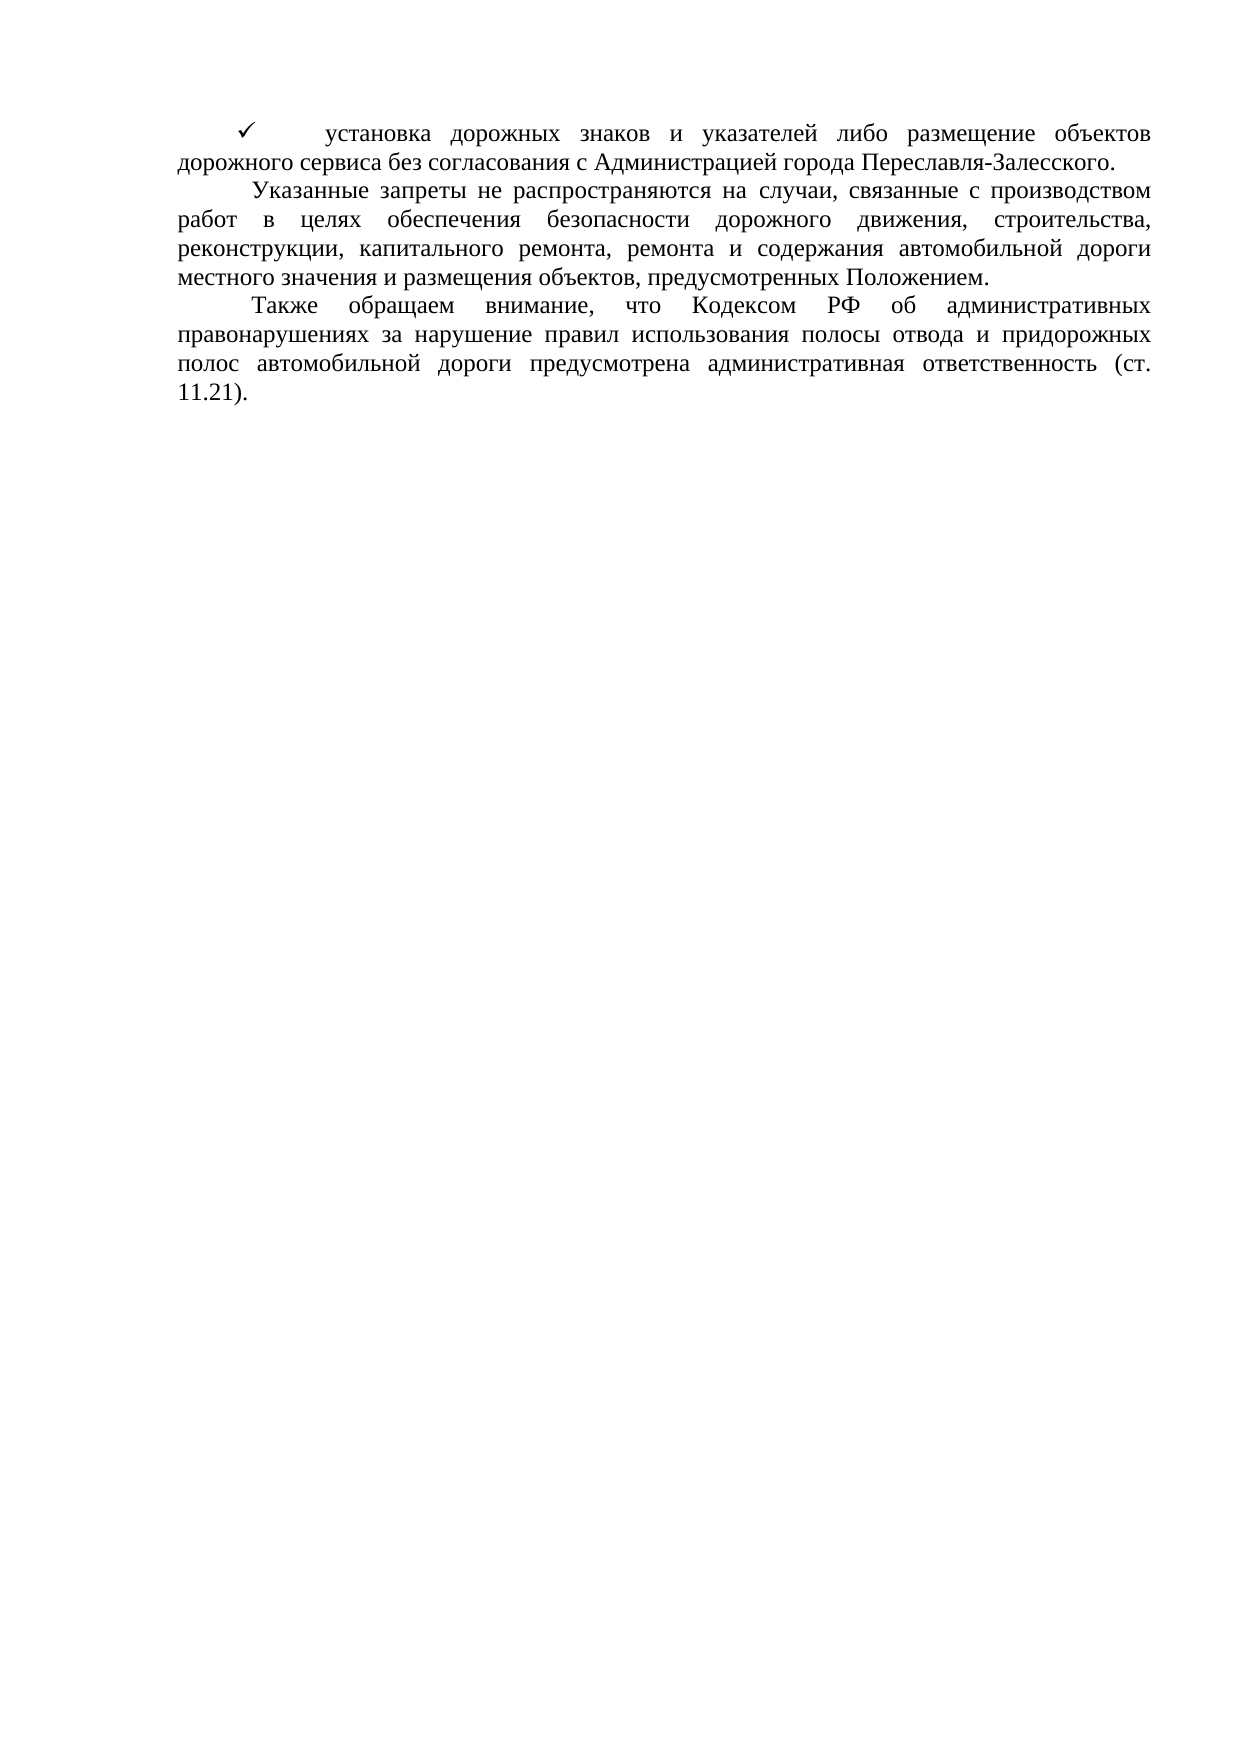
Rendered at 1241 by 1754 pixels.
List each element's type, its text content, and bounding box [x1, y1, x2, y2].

text Также обращаем внимание, что Кодексом РФ об административных правонарушениях за нарушение правил использования полосы отвода и придорожных полос автомобильной дороги предусмотрена административная ответственность (ст. 11.21). [177, 291, 1152, 406]
text Указанные запреты не распространяются на случаи, связанные с производством работ в целях обеспечения безопасности дорожного движения, строительства, реконструкции, капитального ремонта, ремонта и содержания автомобильной дороги местного значения и размещения объектов, предусмотренных Положением. [177, 176, 1152, 291]
list установка дорожных знаков и указателей либо размещение объектов дорожного сервиса без согласования с Администрацией города Переславля-Залесского. [177, 118, 1152, 176]
